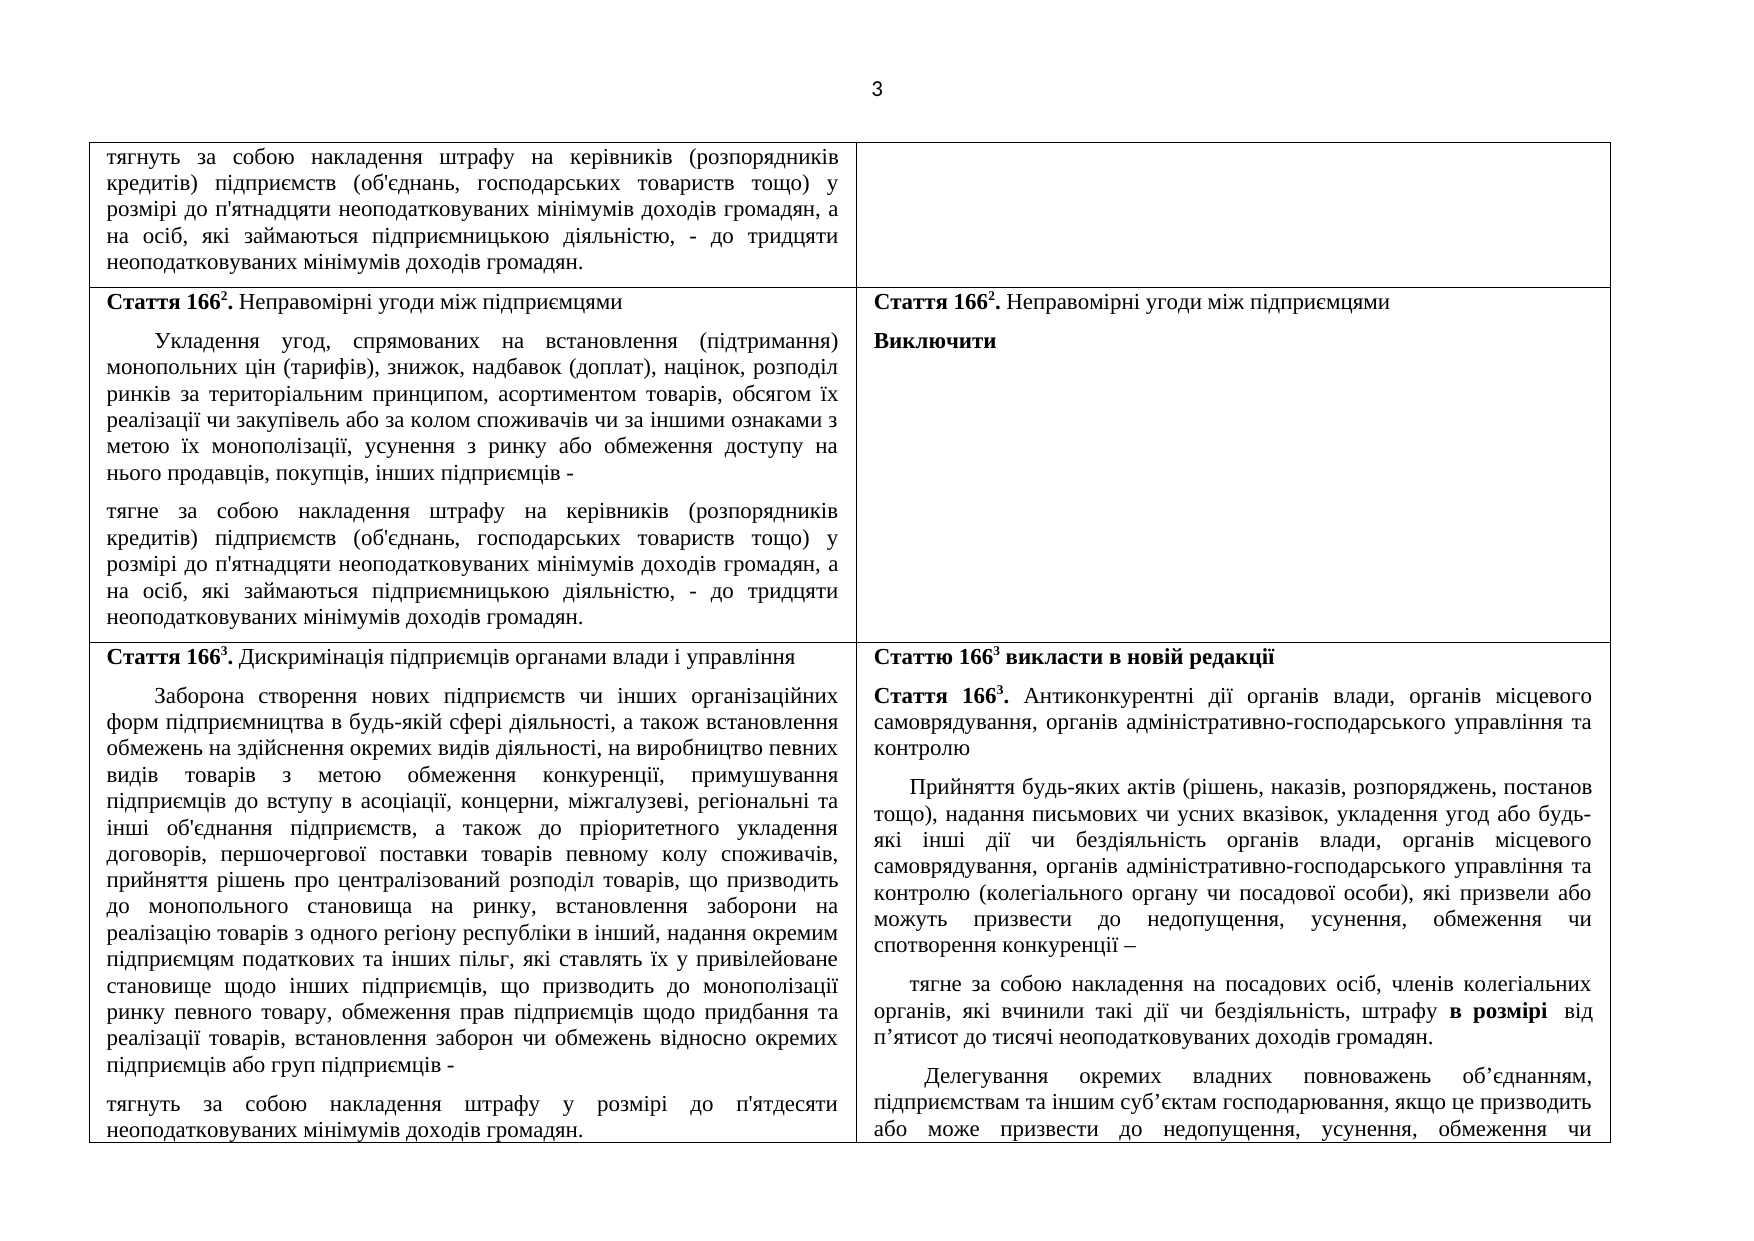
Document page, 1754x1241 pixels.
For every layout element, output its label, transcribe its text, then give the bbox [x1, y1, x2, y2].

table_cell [857, 643, 1610, 1142]
table_cell Стаття 1662. Неправомірні угоди між підприємцями Виключити [857, 288, 1610, 642]
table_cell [90, 643, 856, 1142]
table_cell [90, 143, 856, 287]
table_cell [857, 143, 1610, 287]
table_cell Стаття 1662. Неправомірні угоди між підприємцями Укладення угод, спрямованих на встановлення (підтримання) монопольних цін (тарифів), знижок, надбавок (доплат), націнок, розподіл ринків за територіальним принципом, асортиментом товарів, обсягом їх реалізації чи закупівель або за колом споживачів чи за іншими ознаками з метою їх монополізації, усунення з ринку або обмеження доступу на нього продавців, покупців, інших підприємців - тягне за собою накладення штрафу на керівників (розпорядників кредитів) підприємств (об'єднань, господарських товариств тощо) у розмірі до п'ятнадцяти неоподатковуваних мінімумів доходів громадян, а на осіб, які займаються підприємницькою діяльністю, - до тридцяти неоподатковуваних мінімумів доходів громадян. [90, 288, 856, 642]
